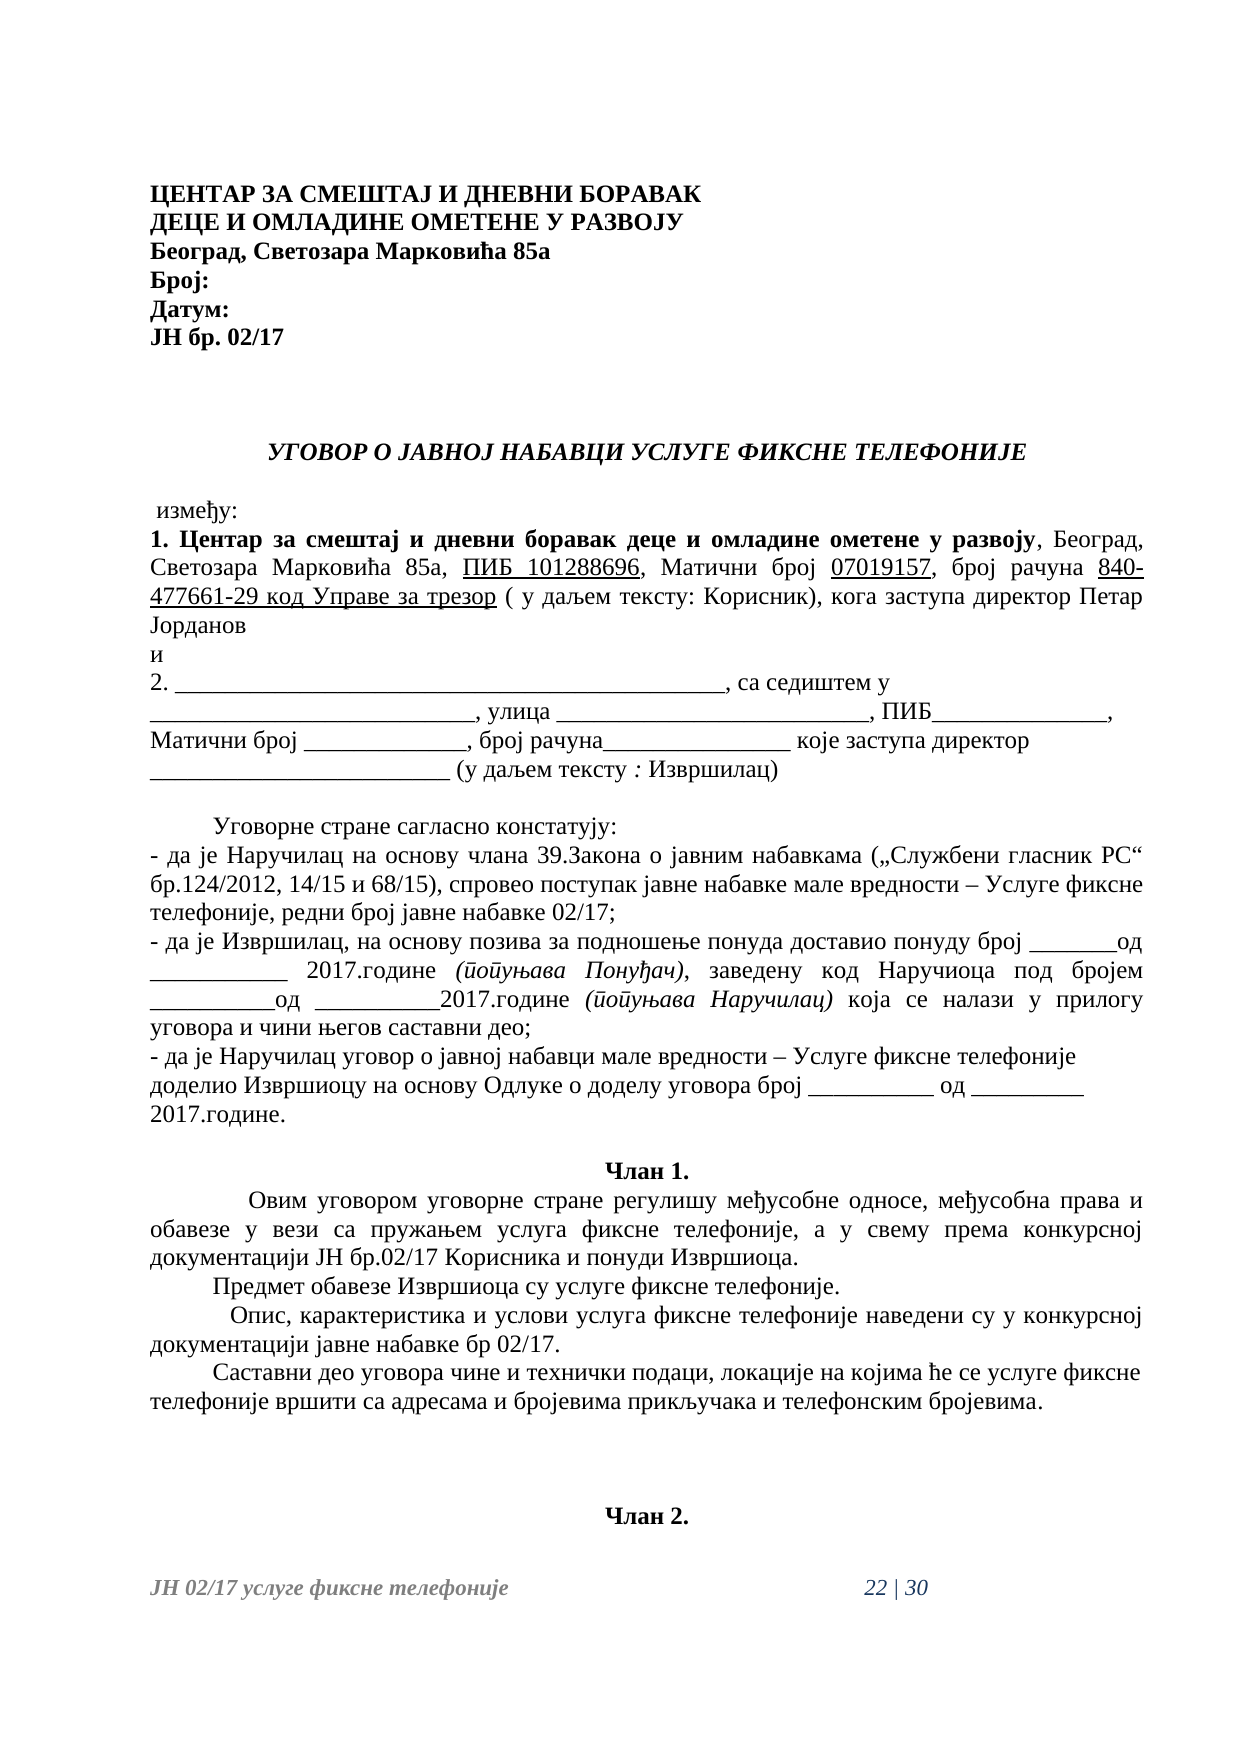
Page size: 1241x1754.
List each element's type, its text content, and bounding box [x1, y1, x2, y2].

text Опис, карактеристика и услови услуга фиксне телефоније наведени су у конкурсној документацији јавне набавке бр 02/17. [150, 1300, 1144, 1357]
text Уговорне стране сагласно констатују: [150, 811, 1144, 840]
text 1. Центар за смештај и дневни боравак деце и омладине ометене у развоју, Београд, Светозара Марковића 85а, ПИБ 101288696, Матични број 07019157, број рачуна 840-477661-29 код Управе за трезор ( у даљем тексту: Корисник), кога заступа директор Петар Јорданов [150, 524, 1144, 639]
text Број: [150, 265, 1144, 294]
text Овим уговором уговорне стране регулишу међусобне односе, међусобна права и обавезе у вези са пружањем услуга фиксне телефоније, а у свему према конкурсној документацији ЈН бр.02/17 Корисника и понуди Извршиоца. [150, 1185, 1144, 1271]
text Члан 1. [150, 1156, 1144, 1185]
text Београд, Светозара Марковића 85а [150, 236, 1144, 265]
text телефоније вршити са адресама и бројевима прикључака и телефонским бројевима. [150, 1386, 1144, 1415]
text УГОВОР О ЈАВНОЈ НАБАВЦИ УСЛУГЕ ФИКСНЕ ТЕЛЕФОНИЈЕ [150, 437, 1144, 466]
text ЦЕНТАР ЗА СМЕШТАЈ И ДНЕВНИ БОРАВАК [150, 179, 1144, 207]
text Датум: [150, 294, 1144, 322]
text ДЕЦЕ И ОМЛАДИНЕ ОМЕТЕНЕ У РАЗВОЈУ [150, 207, 1144, 236]
text ЈН бр. 02/17 [150, 322, 1144, 351]
text Саставни део уговора чине и технички подаци, локације на којима ће се услуге фиксне [150, 1357, 1144, 1386]
text - да је Наручилац на основу члана 39.Закона о јавним набавкама („Службени гласник РС“ бр.124/2012, 14/15 и 68/15), спровео поступак јавне набавке мале вредности – Услуге фиксне телефоније, редни број јавне набавке 02/17; [150, 840, 1144, 926]
text између: [150, 495, 1144, 524]
text - да је Наручилац уговор о јавној набавци мале вредности – Услуге фиксне телефоније доделио Извршиоцу на основу Одлуке о доделу уговора број __________ од _________ 2017.године. [150, 1041, 1144, 1127]
text Предмет обавезе Извршиоца су услуге фиксне телефоније. [150, 1271, 1144, 1300]
text и [150, 639, 1144, 667]
text 2. ____________________________________________, са седиштем у __________________________, улица _________________________, ПИБ______________, Матични број _____________, број рачуна_______________ које заступа директор ________________________ (у даљем тексту : Извршилац) [150, 667, 1144, 782]
text - да је Извршилац, на основу позива за подношење понуда доставио понуду број _______од ___________ 2017.године (попуњава Понуђач), заведену код Наручиоца под бројем __________од __________2017.године (попуњава Наручилац) која се налази у прилогу уговора и чини његов саставни део; [150, 926, 1144, 1041]
text Члан 2. [150, 1501, 1144, 1530]
